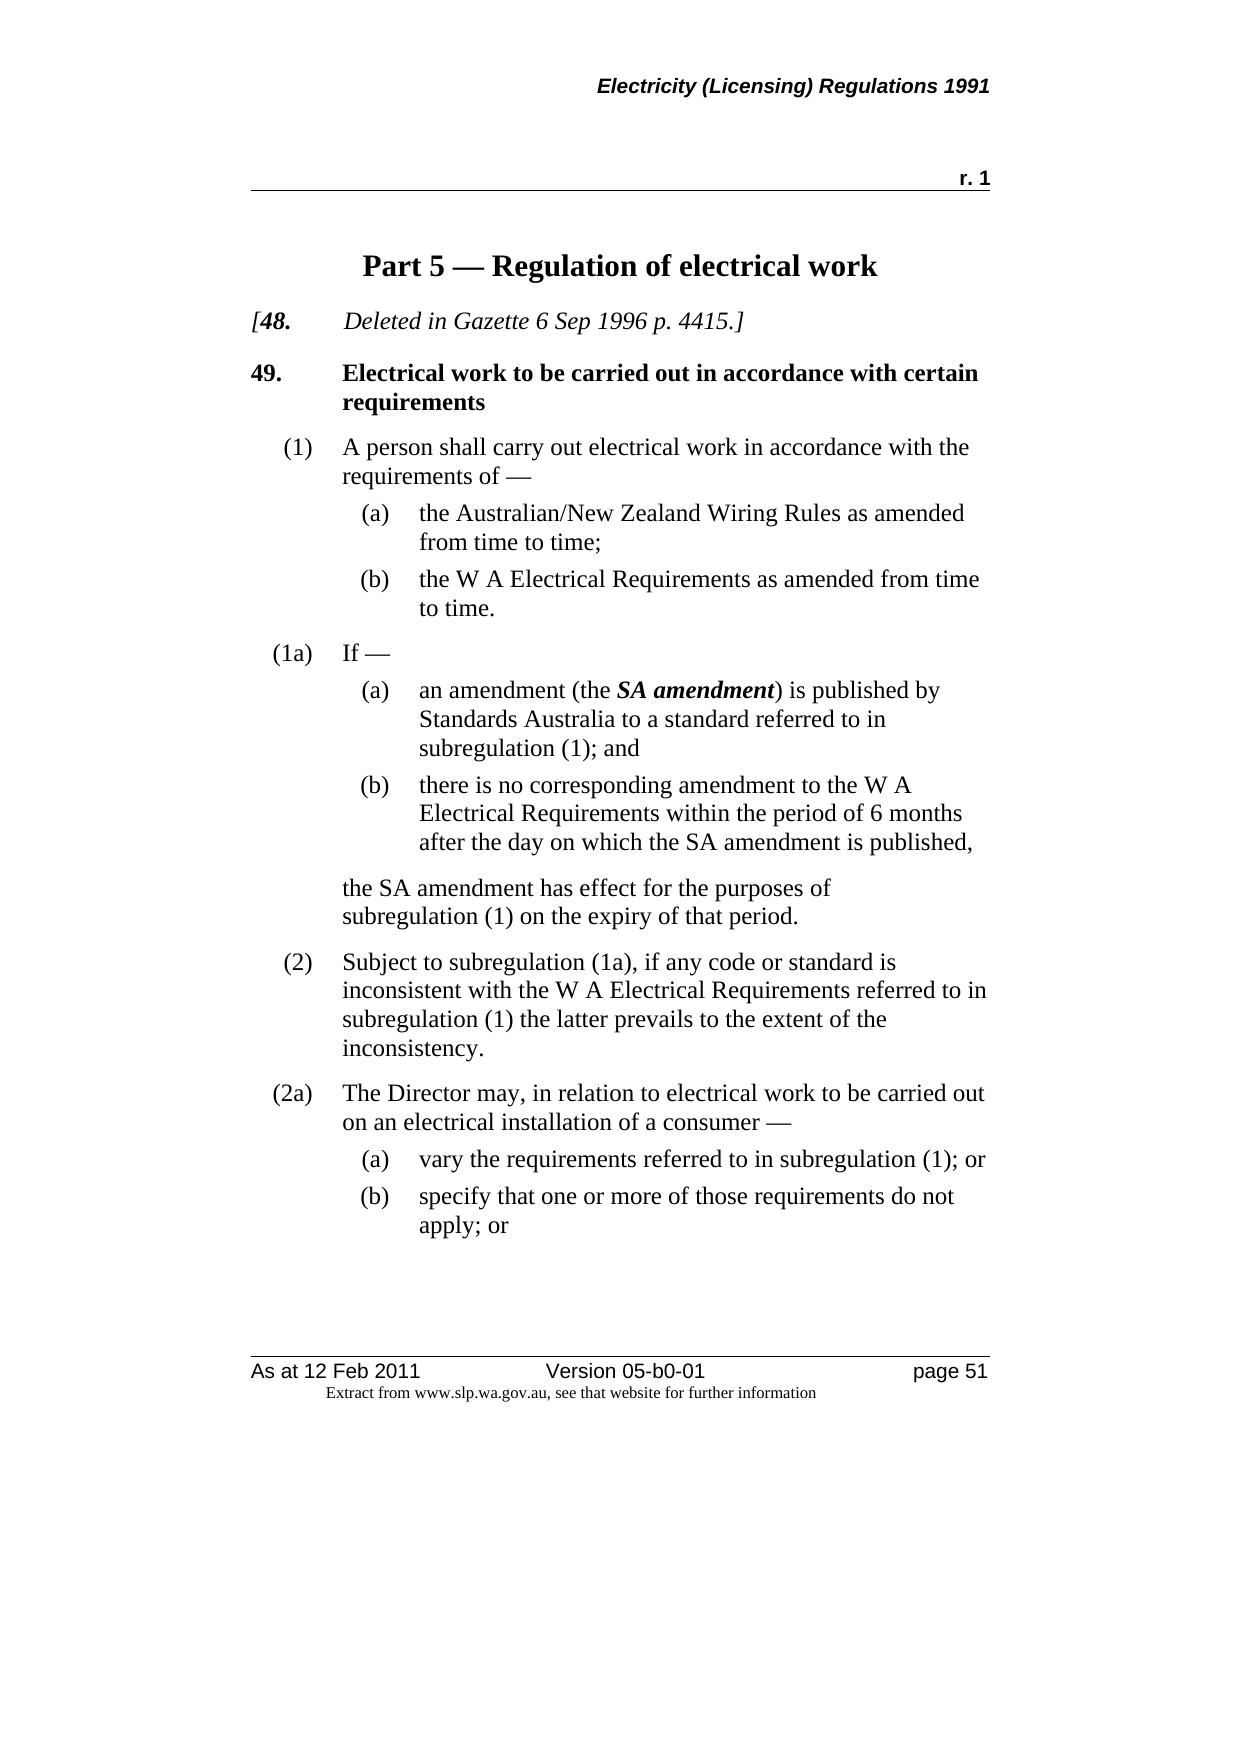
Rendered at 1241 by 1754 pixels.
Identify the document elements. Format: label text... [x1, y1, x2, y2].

text (b) the W A Electrical Requirements as amended from time to time. [251, 564, 990, 621]
subtitle Part 5 — Regulation of electrical work [251, 247, 990, 283]
text (a) an amendment (the SA amendment) is published by Standards Australia to a standard referred to in subregulation (1); and [251, 675, 990, 761]
subtitle 49. Electrical work to be carried out in accordance with certain requirements [251, 358, 990, 416]
text [48. Deleted in Gazette 6 Sep 1996 p. 4415.] [251, 306, 990, 335]
text (2a) The Director may, in relation to electrical work to be carried out on an electrical installation of a consumer — [251, 1078, 990, 1136]
text (a) vary the requirements referred to in subregulation (1); or [251, 1144, 990, 1173]
text (1) A person shall carry out electrical work in accordance with the requirements of — [251, 432, 990, 490]
text (2) Subject to subregulation (1a), if any code or standard is inconsistent with the W A Electrical Requirements referred to in subregulation (1) the latter prevails to the extent of the inconsistency. [251, 947, 990, 1062]
text (a) the Australian/New Zealand Wiring Rules as amended from time to time; [251, 498, 990, 556]
text the SA amendment has effect for the purposes of subregulation (1) on the expiry of that period. [251, 873, 990, 930]
text (b) there is no corresponding amendment to the W A Electrical Requirements within the period of 6 months after the day on which the SA amendment is published, [251, 770, 990, 856]
text (1a) If — [251, 638, 990, 667]
text (b) specify that one or more of those requirements do not apply; or [251, 1181, 990, 1239]
